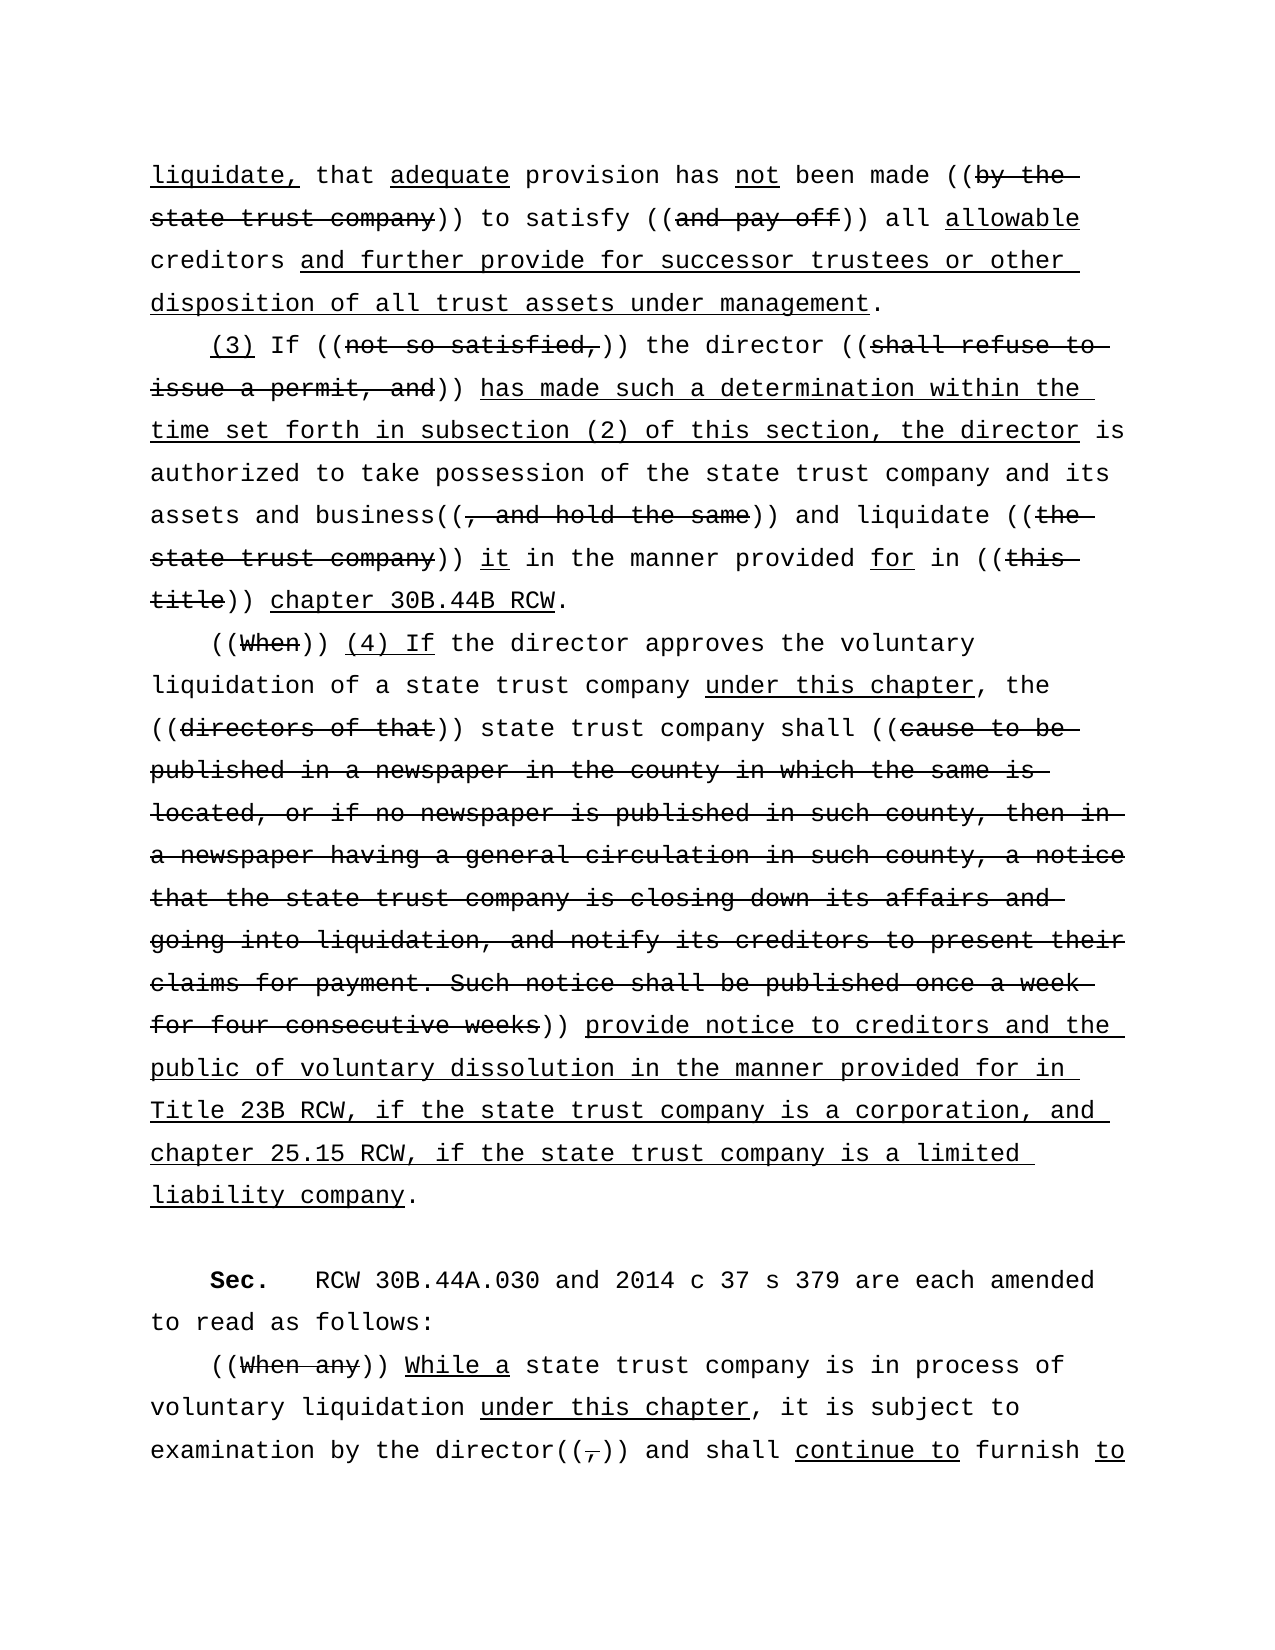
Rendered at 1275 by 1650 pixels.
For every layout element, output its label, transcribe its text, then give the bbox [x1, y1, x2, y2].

text ((When)) (4) If the director approves the voluntary liquidation of a state trust company under this chapter, the ((directors of that)) state trust company shall ((cause to be published in a newspaper in the county in which the same is located, or if no newspaper is published in such county, then in a newspaper having a general circulation in such county, a notice that the state trust company is closing down its affairs and going into liquidation, and notify its creditors to present their claims for payment. Such notice shall be published once a week for four consecutive weeks)) provide notice to creditors and the public of voluntary dissolution in the manner provided for in Title 23B RCW, if the state trust company is a corporation, and chapter 25.15 RCW, if the state trust company is a limited liability company. [150, 943, 1125, 1212]
text ((When)) (4) If the director approves the voluntary liquidation of a state trust company under this chapter, the ((directors of that)) state trust company shall ((cause to be published in a newspaper in the county in which the same is located, or if no newspaper is published in such county, then in a newspaper having a general circulation in such county, a notice that the state trust company is closing down its affairs and going into liquidation, and notify its creditors to present their claims for payment. Such notice shall be published once a week for four consecutive weeks)) provide notice to creditors and the public of voluntary dissolution in the manner provided for in Title 23B RCW, if the state trust company is a corporation, and chapter 25.15 RCW, if the state trust company is a limited liability company. [150, 617, 1125, 814]
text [150, 150, 1125, 320]
text Sec. RCW 30B.44A.030 and 2014 c 37 s 379 are each amended to read as follows: [150, 1254, 1125, 1339]
text (3) If ((not so satisfied,)) the director ((shall refuse to issue a permit, and)) has made such a determination within the time set forth in subsection (2) of this section, the director is authorized to take possession of the state trust company and its assets and business((, and hold the same)) and liquidate ((the state trust company)) it in the manner provided for in ((this title)) chapter 30B.44B RCW. [150, 320, 1125, 617]
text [150, 1339, 1125, 1467]
text ((When)) (4) If the director approves the voluntary liquidation of a state trust company under this chapter, the ((directors of that)) state trust company shall ((cause to be published in a newspaper in the county in which the same is located, or if no newspaper is published in such county, then in a newspaper having a general circulation in such county, a notice that the state trust company is closing down its affairs and going into liquidation, and notify its creditors to present their claims for payment. Such notice shall be published once a week for four consecutive weeks)) provide notice to creditors and the public of voluntary dissolution in the manner provided for in Title 23B RCW, if the state trust company is a corporation, and chapter 25.15 RCW, if the state trust company is a limited liability company. [150, 858, 1125, 941]
